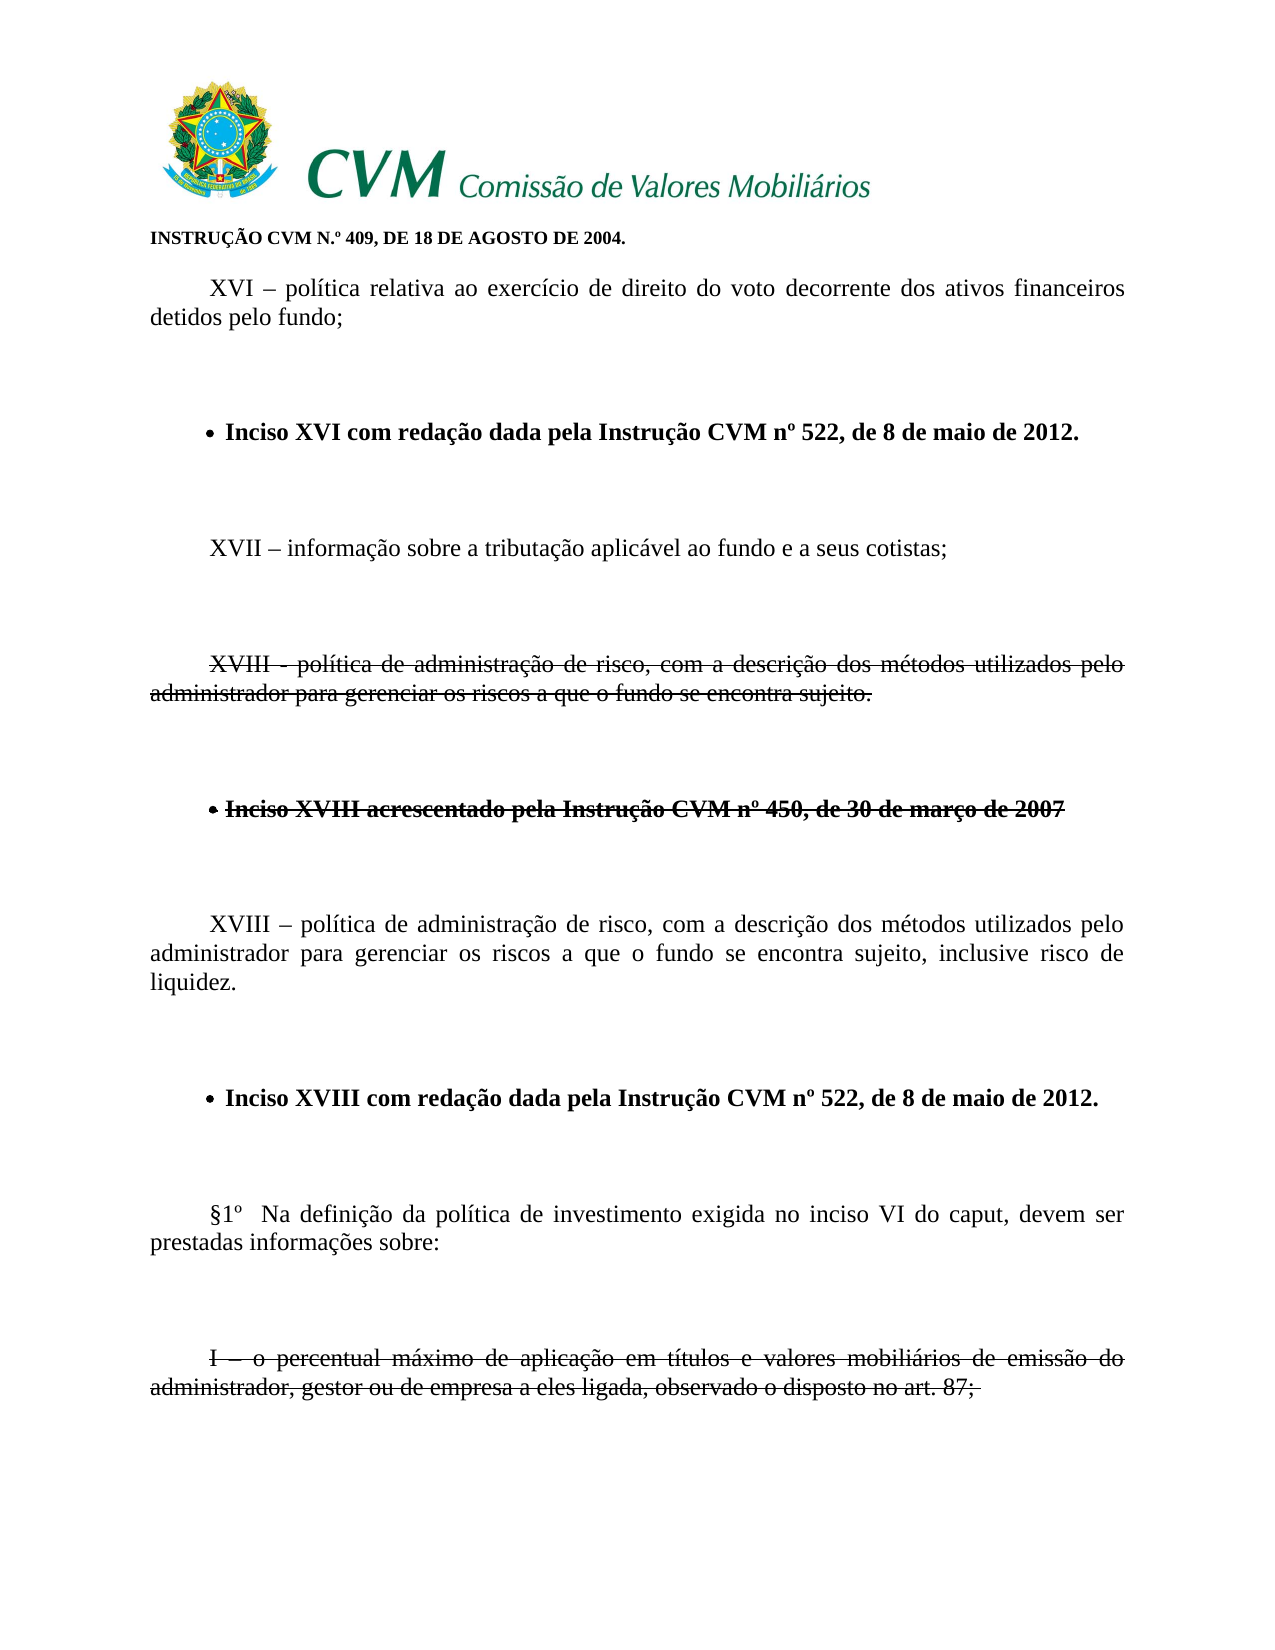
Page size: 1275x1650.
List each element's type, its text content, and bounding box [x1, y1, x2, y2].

list Inciso XVIII com redação dada pela Instrução CVM nº 522, de 8 de maio de 2012. [150, 1083, 1125, 1112]
text XVII – informação sobre a tributação aplicável ao fundo e a seus cotistas; [150, 533, 1125, 562]
picture [150, 75, 876, 204]
text §1º Na definição da política de investimento exigida no inciso VI do caput, devem ser prestadas informações sobre: [150, 1199, 1125, 1256]
list Inciso XVIII acrescentado pela Instrução CVM nº 450, de 30 de março de 2007 [150, 794, 1125, 822]
list Inciso XVI com redação dada pela Instrução CVM nº 522, de 8 de maio de 2012. [150, 417, 1125, 446]
text XVI – política relativa ao exercício de direito do voto decorrente dos ativos financeiros detidos pelo fundo; [150, 273, 1125, 330]
text I – o percentual máximo de aplicação em títulos e valores mobiliários de emissão do administrador, gestor ou de empresa a eles ligada, observado o disposto no art. 87; [150, 1343, 1125, 1401]
text XVIII – política de administração de risco, com a descrição dos métodos utilizados pelo administrador para gerenciar os riscos a que o fundo se encontra sujeito, inclusive risco de liquidez. [150, 909, 1125, 996]
text XVIII - política de administração de risco, com a descrição dos métodos utilizados pelo administrador para gerenciar os riscos a que o fundo se encontra sujeito. [150, 649, 1125, 707]
